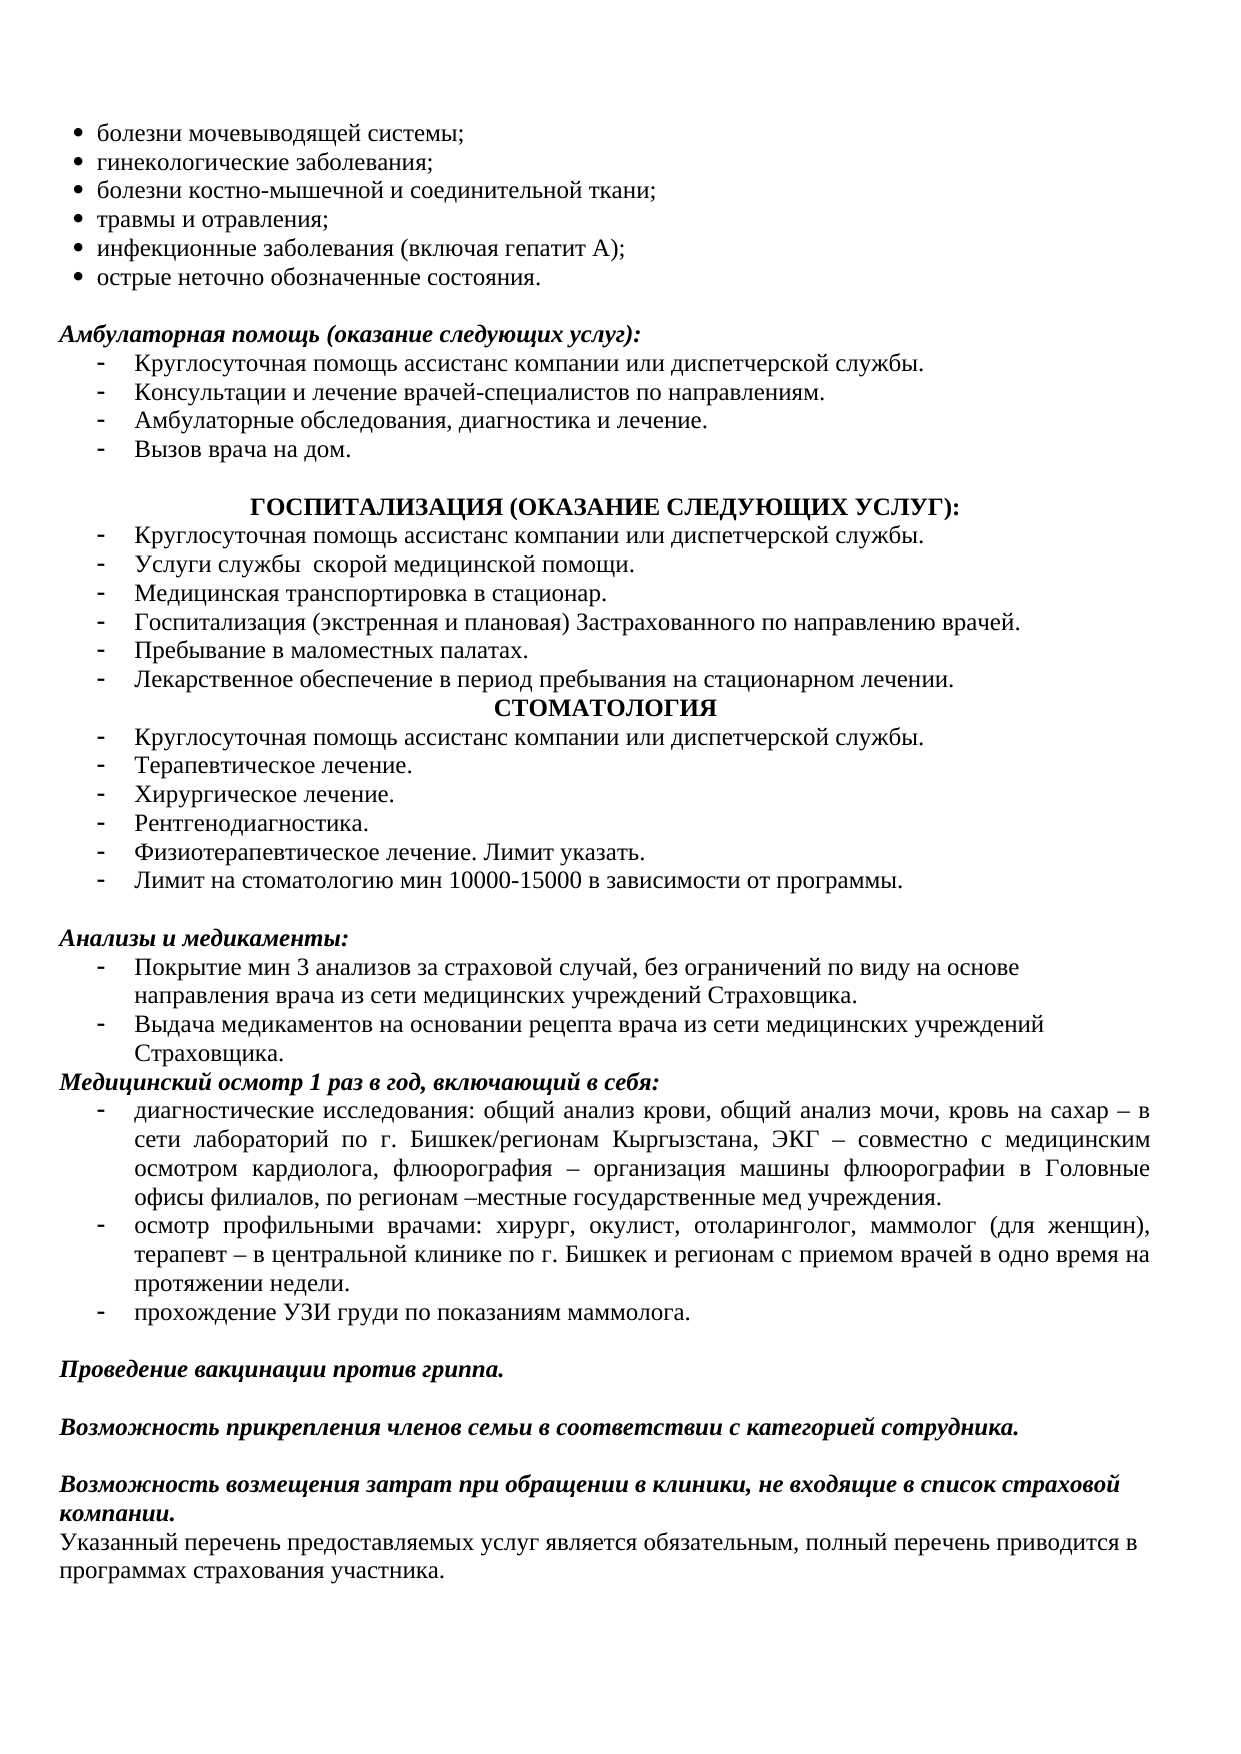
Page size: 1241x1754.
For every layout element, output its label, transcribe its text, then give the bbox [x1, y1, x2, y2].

list Хирургическое лечение. [97, 779, 1152, 808]
list болезни костно-мышечной и соединительной ткани; [74, 176, 1152, 204]
list Пребывание в маломестных палатах. [97, 636, 1152, 664]
text Проведение вакцинации против гриппа. [59, 1354, 1152, 1383]
list Выдача медикаментов на основании рецепта врача из сети медицинских учреждений Страховщика. [97, 1009, 1152, 1067]
text Амбулаторная помощь (оказание следующих услуг): [59, 319, 1152, 348]
list Амбулаторные обследования, диагностика и лечение. [97, 406, 1152, 434]
list Терапевтическое лечение. [97, 751, 1152, 779]
text Указанный перечень предоставляемых услуг является обязательным, полный перечень приводится в программах страхования участника. [59, 1527, 1152, 1584]
list диагностические исследования: общий анализ крови, общий анализ мочи, кровь на сахар – в сети лабораторий по г. Бишкек/регионам Кыргызстана, ЭКГ – совместно с медицинским осмотром кардиолога, флюорография – организация машины флюорографии в Головные офисы филиалов, по регионам –местные государственные мед учреждения. [97, 1096, 1152, 1211]
list травмы и отравления; [74, 204, 1152, 233]
list осмотр профильными врачами: хирург, окулист, отоларинголог, маммолог (для женщин), терапевт – в центральной клинике по г. Бишкек и регионам с приемом врачей в одно время на протяжении недели. [97, 1211, 1152, 1297]
text Медицинский осмотр 1 раз в год, включающий в себя: [59, 1067, 1152, 1096]
list Физиотерапевтическое лечение. Лимит указать. [97, 837, 1152, 866]
text Возможность прикрепления членов семьи в соответствии с категорией сотрудника. [59, 1412, 1152, 1441]
list Круглосуточная помощь ассистанс компании или диспетчерской службы. [97, 521, 1152, 549]
list Круглосуточная помощь ассистанс компании или диспетчерской службы. [97, 348, 1152, 377]
subtitle Госпитализация (оказание следующих услуг): [59, 492, 1152, 521]
list Лимит на стоматологию мин 10000-15000 в зависимости от программы. [97, 866, 1152, 894]
subtitle Стоматология [59, 693, 1152, 722]
list инфекционные заболевания (включая гепатит А); [74, 233, 1152, 262]
list гинекологические заболевания; [74, 147, 1152, 176]
list болезни мочевыводящей системы; [74, 118, 1152, 147]
list Покрытие мин 3 анализов за страховой случай, без ограничений по виду на основе направления врача из сети медицинских учреждений Страховщика. [97, 952, 1152, 1009]
list Вызов врача на дом. [97, 434, 1152, 463]
text Анализы и медикаменты: [59, 923, 1152, 952]
list Консультации и лечение врачей-специалистов по направлениям. [97, 377, 1152, 406]
list Услуги службы скорой медицинской помощи. [97, 549, 1152, 578]
list Лекарственное обеспечение в период пребывания на стационарном лечении. [97, 664, 1152, 693]
text Возможность возмещения затрат при обращении в клиники, не входящие в список страховой компании. [59, 1469, 1152, 1527]
list Медицинская транспортировка в стационар. [97, 578, 1152, 607]
list Госпитализация (экстренная и плановая) Застрахованного по направлению врачей. [97, 607, 1152, 636]
list Круглосуточная помощь ассистанс компании или диспетчерской службы. [97, 722, 1152, 751]
list острые неточно обозначенные состояния. [74, 262, 1152, 291]
list прохождение УЗИ груди по показаниям маммолога. [97, 1297, 1152, 1326]
list Рентгенодиагностика. [97, 808, 1152, 837]
